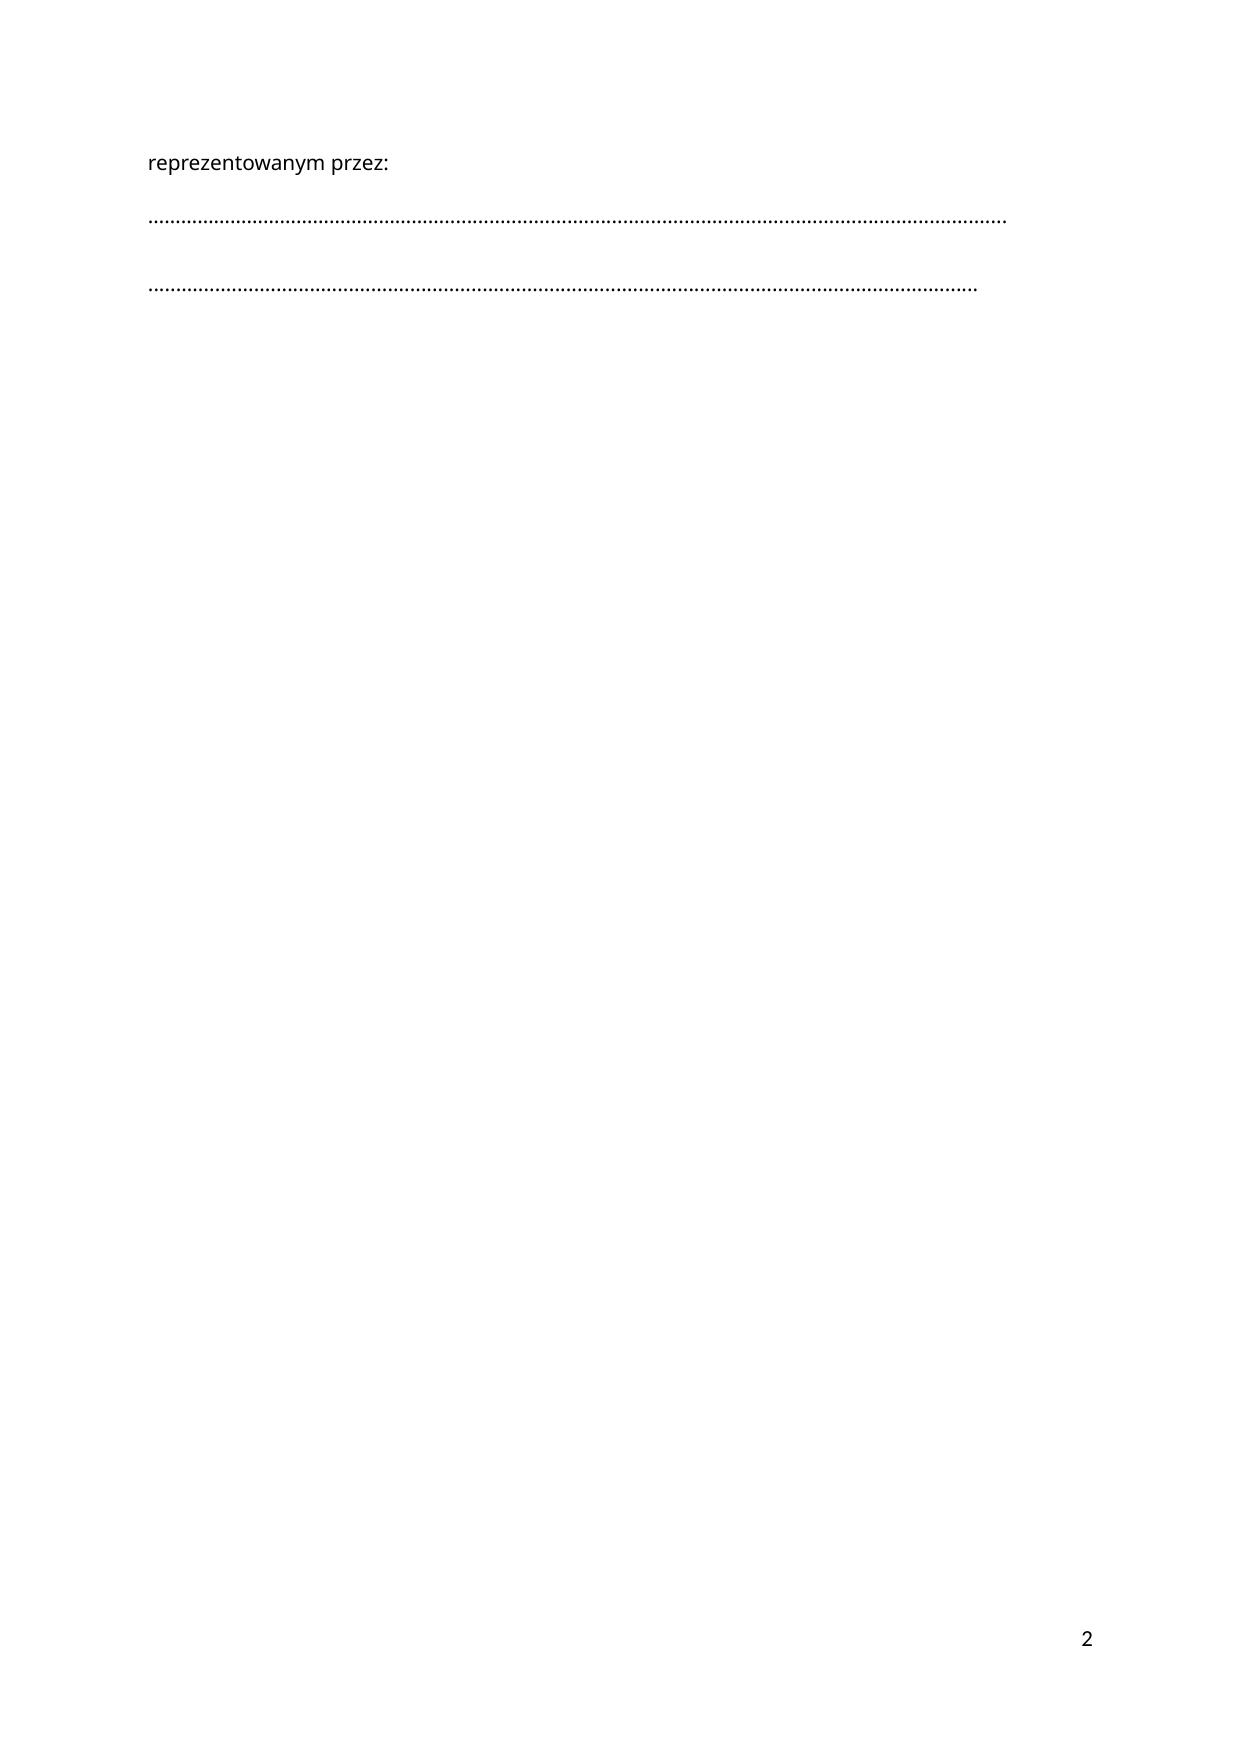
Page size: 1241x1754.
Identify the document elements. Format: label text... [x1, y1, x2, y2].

text reprezentowanym przez: [148, 148, 1093, 176]
text ..................................................................................................................................................... [148, 269, 1093, 297]
text ………………………………………………..................................................................................................... [148, 201, 1093, 229]
